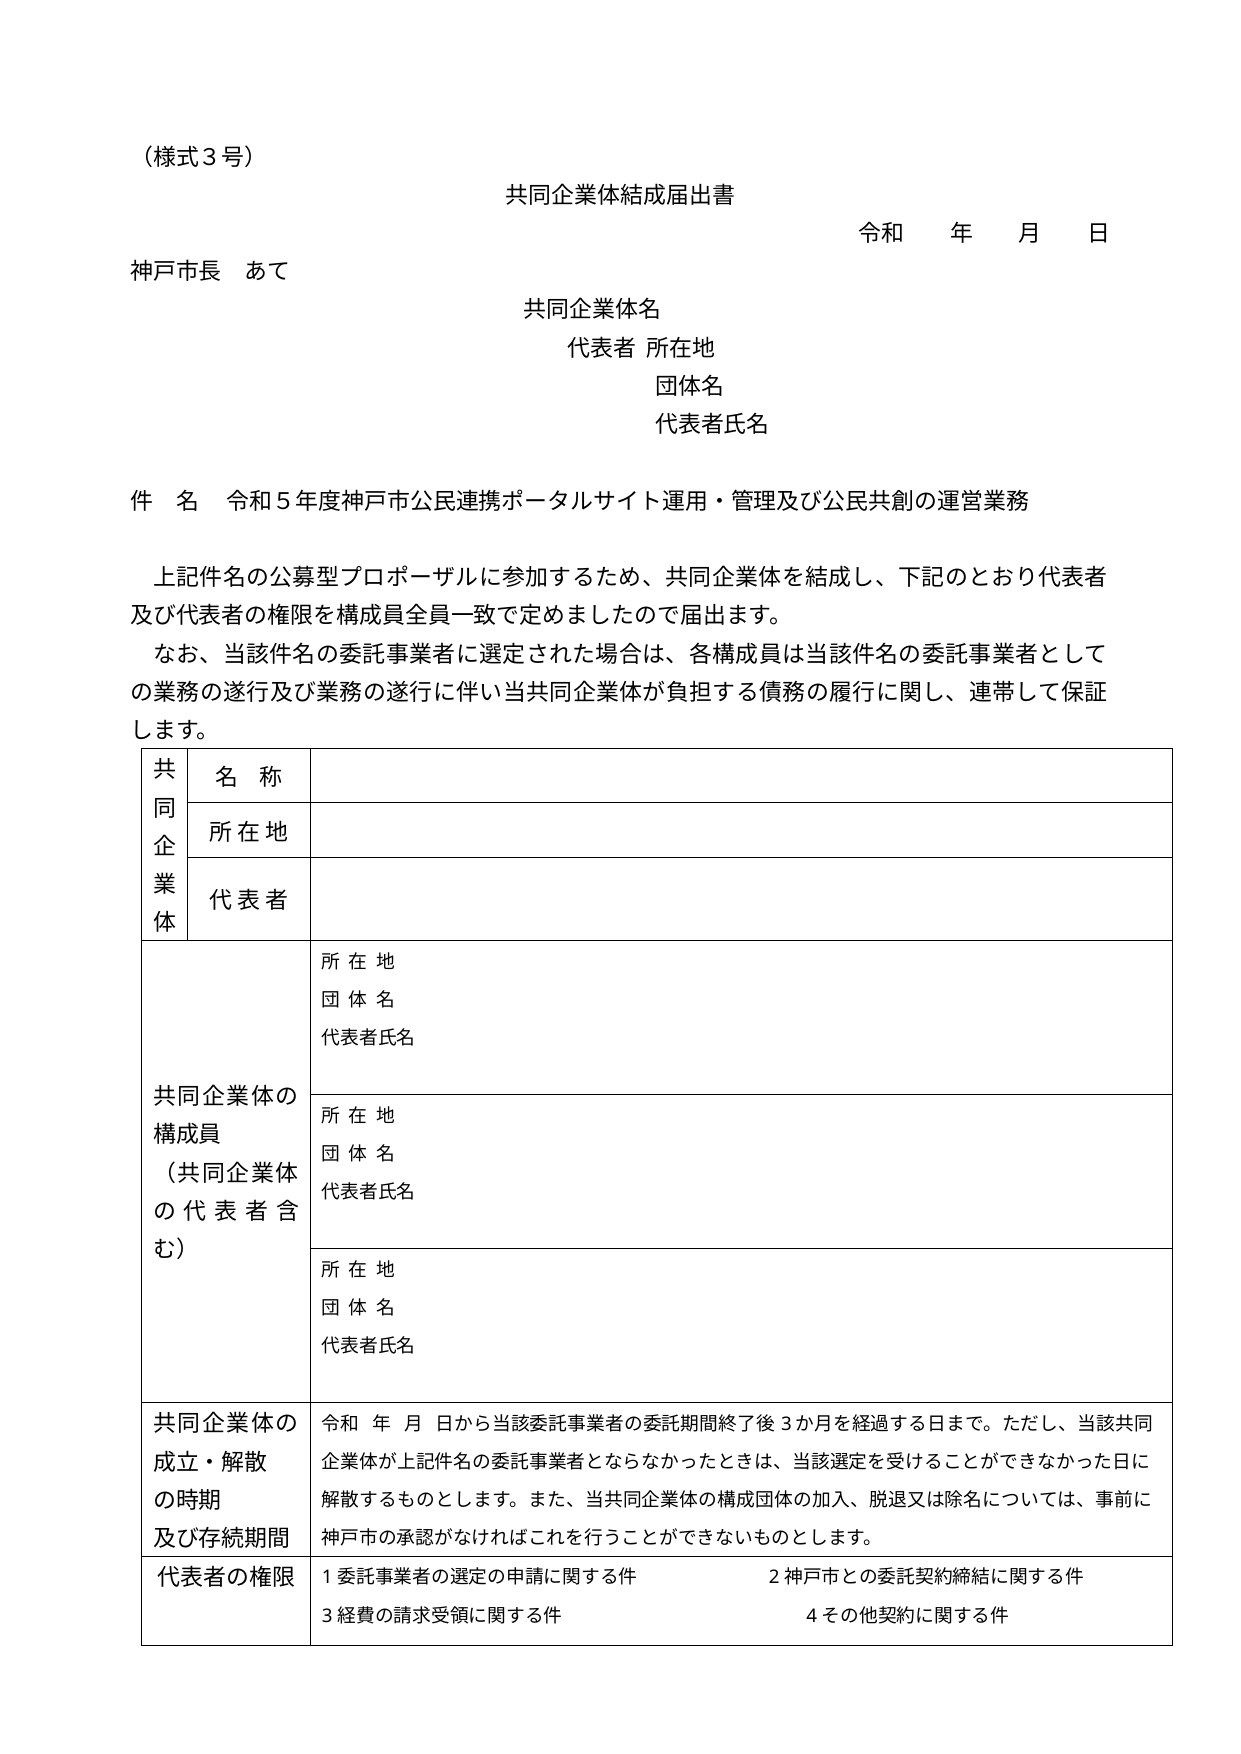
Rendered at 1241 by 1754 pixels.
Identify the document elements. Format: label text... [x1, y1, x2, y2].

text 共同企業体結成届出書 [130, 174, 1110, 212]
table_header [311, 749, 1172, 802]
text なお、当該件名の委託事業者に選定された場合は、各構成員は当該件名の委託事業者としての業務の遂行及び業務の遂行に伴い当共同企業体が負担する債務の履行に関し、連帯して保証します。 [130, 633, 1110, 748]
text 件 名 令和５年度神戸市公民連携ポータルサイト運用・管理及び公民共創の運営業務 [130, 480, 1110, 518]
table_cell 所 在 地 団 体 名 代表者氏名 [311, 941, 1172, 1094]
table_header 共同企業体 [142, 749, 187, 940]
text （様式３号） [130, 136, 1110, 174]
table_cell 所 在 地 団 体 名 代表者氏名 [311, 1095, 1172, 1248]
table_cell 令和 年 月 日から当該委託事業者の委託期間終了後3か月を経過する日まで。ただし、当該共同企業体が上記件名の委託事業者とならなかったときは、当該選定を受けることができなかった日に解散するものとします。また、当共同企業体の構成団体の加入、脱退又は除名については、事前に神戸市の承認がなければこれを行うことができないものとします。 [311, 1403, 1172, 1556]
table_cell 代 表 者 [188, 858, 310, 940]
text 上記件名の公募型プロポーザルに参加するため、共同企業体を結成し、下記のとおり代表者及び代表者の権限を構成員全員一致で定めましたので届出ます。 [130, 556, 1110, 633]
text 団体名 [611, 365, 1110, 403]
table_cell 共同企業体の成立・解散 の時期 及び存続期間 [142, 1403, 310, 1556]
text 令和 年 月 日 [130, 212, 1110, 251]
text 神戸市長 あて [130, 251, 1110, 289]
table_cell 共同企業体の構成員 （共同企業体の代表者含む） [142, 941, 310, 1402]
table_cell 所 在 地 [188, 803, 310, 857]
table_cell 1 委託事業者の選定の申請に関する件 2 神戸市との委託契約締結に関する件 3 経費の請求受領に関する件 4 その他契約に関する件 [311, 1557, 1172, 1645]
table_cell 所 在 地 団 体 名 代表者氏名 [311, 1249, 1172, 1402]
table_header 名 称 [188, 749, 310, 802]
text 代表者 所在地 [524, 327, 1110, 365]
table_cell [311, 803, 1172, 857]
text 共同企業体名 [480, 289, 1110, 327]
table_cell [311, 858, 1172, 940]
table_cell 代表者の権限 [142, 1557, 310, 1645]
text 代表者氏名 [611, 403, 1110, 442]
